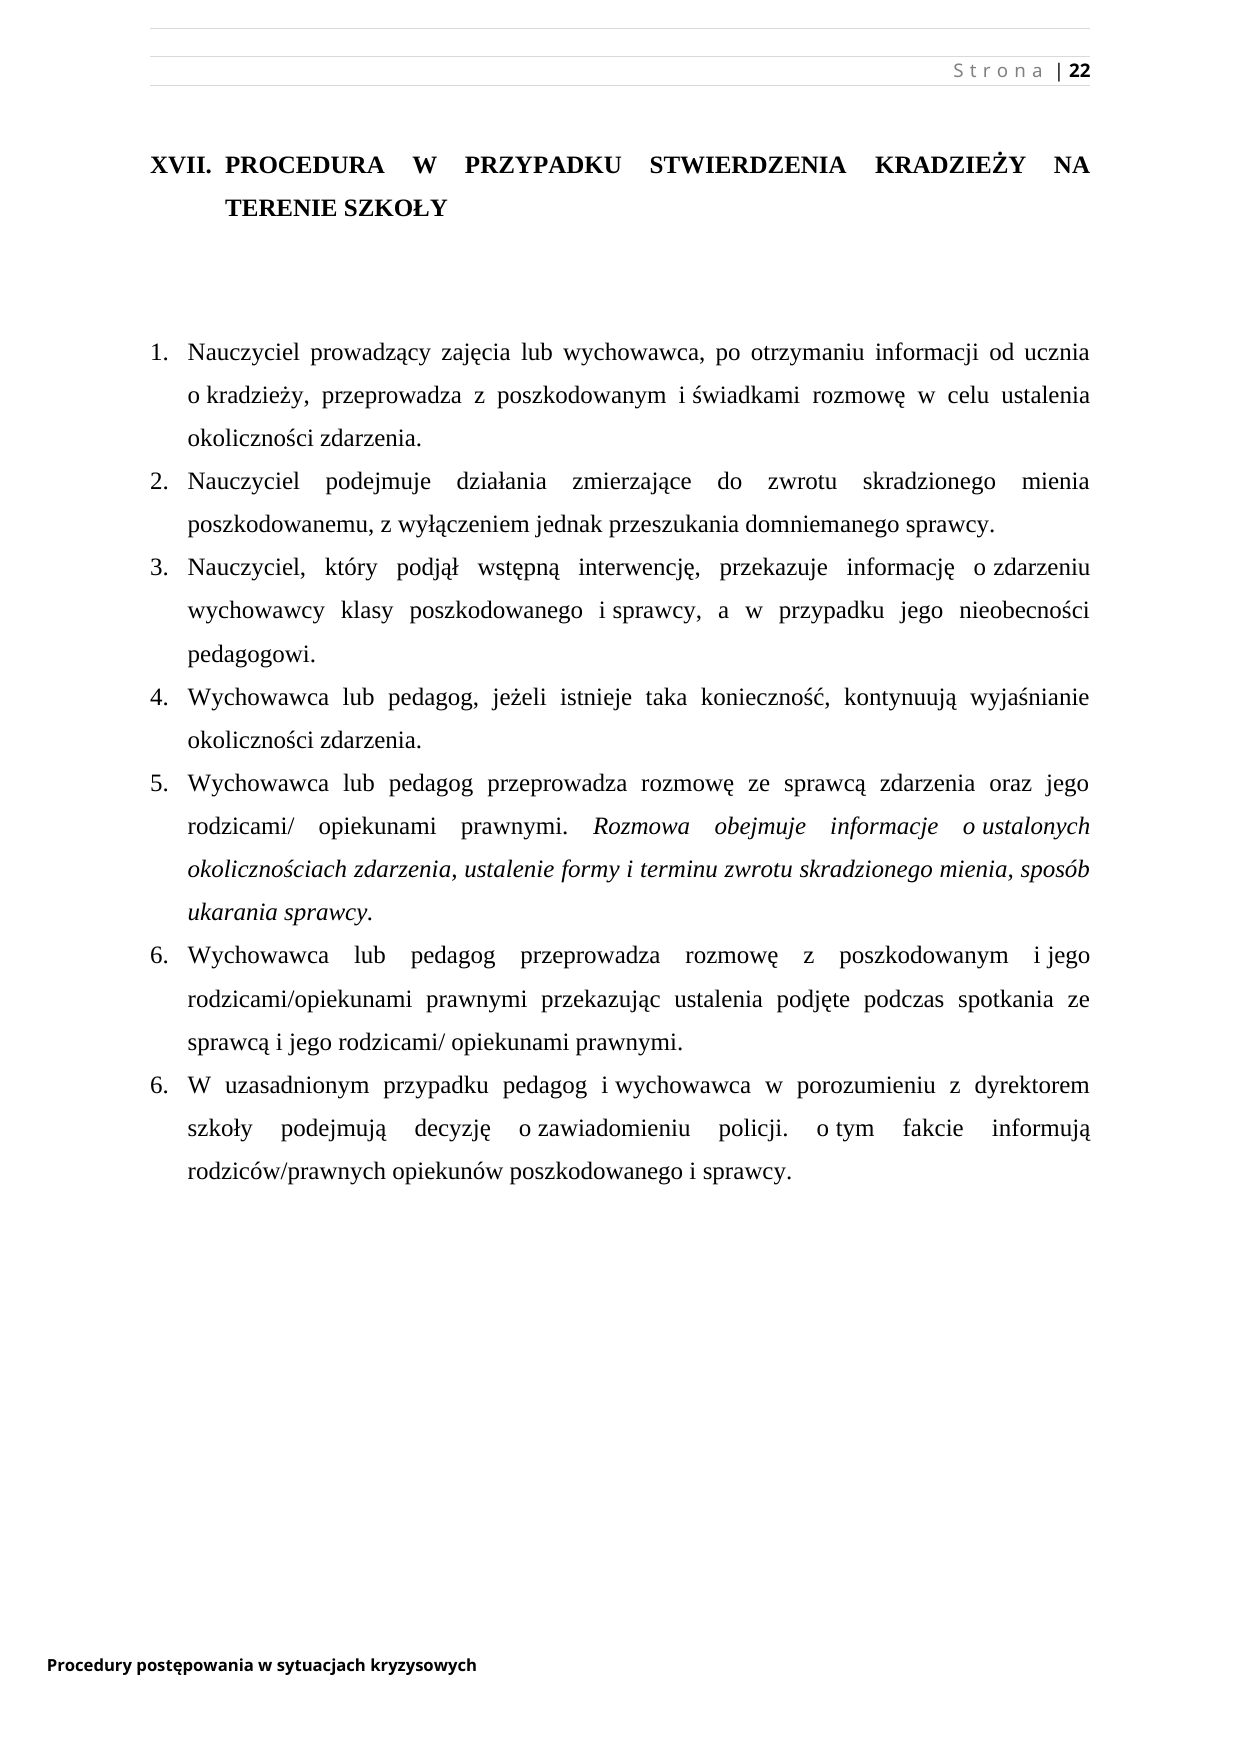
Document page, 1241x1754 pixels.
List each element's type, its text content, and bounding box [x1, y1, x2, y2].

list Wychowawca lub pedagog, jeżeli istnieje taka konieczność, kontynuują wyjaśnianie okoliczności zdarzenia. [150, 682, 1090, 754]
list Wychowawca lub pedagog przeprowadza rozmowę z poszkodowanym i jego rodzicami/opiekunami prawnymi przekazując ustalenia podjęte podczas spotkania ze sprawcą i jego rodzicami/ opiekunami prawnymi. [150, 941, 1090, 1056]
list W uzasadnionym przypadku pedagog i wychowawca w porozumieniu z dyrektorem szkoły podejmują decyzję o zawiadomieniu policji. o tym fakcie informują rodziców/prawnych opiekunów poszkodowanego i sprawcy. [150, 1070, 1090, 1185]
list Nauczyciel, który podjął wstępną interwencję, przekazuje informację o zdarzeniu wychowawcy klasy poszkodowanego i sprawcy, a w przypadku jego nieobecności pedagogowi. [150, 552, 1090, 667]
list procedura w przypadku stwierdzenia Kradzieży na terenie szkoły [150, 150, 1090, 222]
list Wychowawca lub pedagog przeprowadza rozmowę ze sprawcą zdarzenia oraz jego rodzicami/ opiekunami prawnymi. Rozmowa obejmuje informacje o ustalonych okolicznościach zdarzenia, ustalenie formy i terminu zwrotu skradzionego mienia, sposób ukarania sprawcy. [150, 768, 1090, 926]
list Nauczyciel prowadzący zajęcia lub wychowawca, po otrzymaniu informacji od ucznia o kradzieży, przeprowadza z poszkodowanym i świadkami rozmowę w celu ustalenia okoliczności zdarzenia. [150, 337, 1090, 452]
list Nauczyciel podejmuje działania zmierzające do zwrotu skradzionego mienia poszkodowanemu, z wyłączeniem jednak przeszukania domniemanego sprawcy. [150, 466, 1090, 538]
